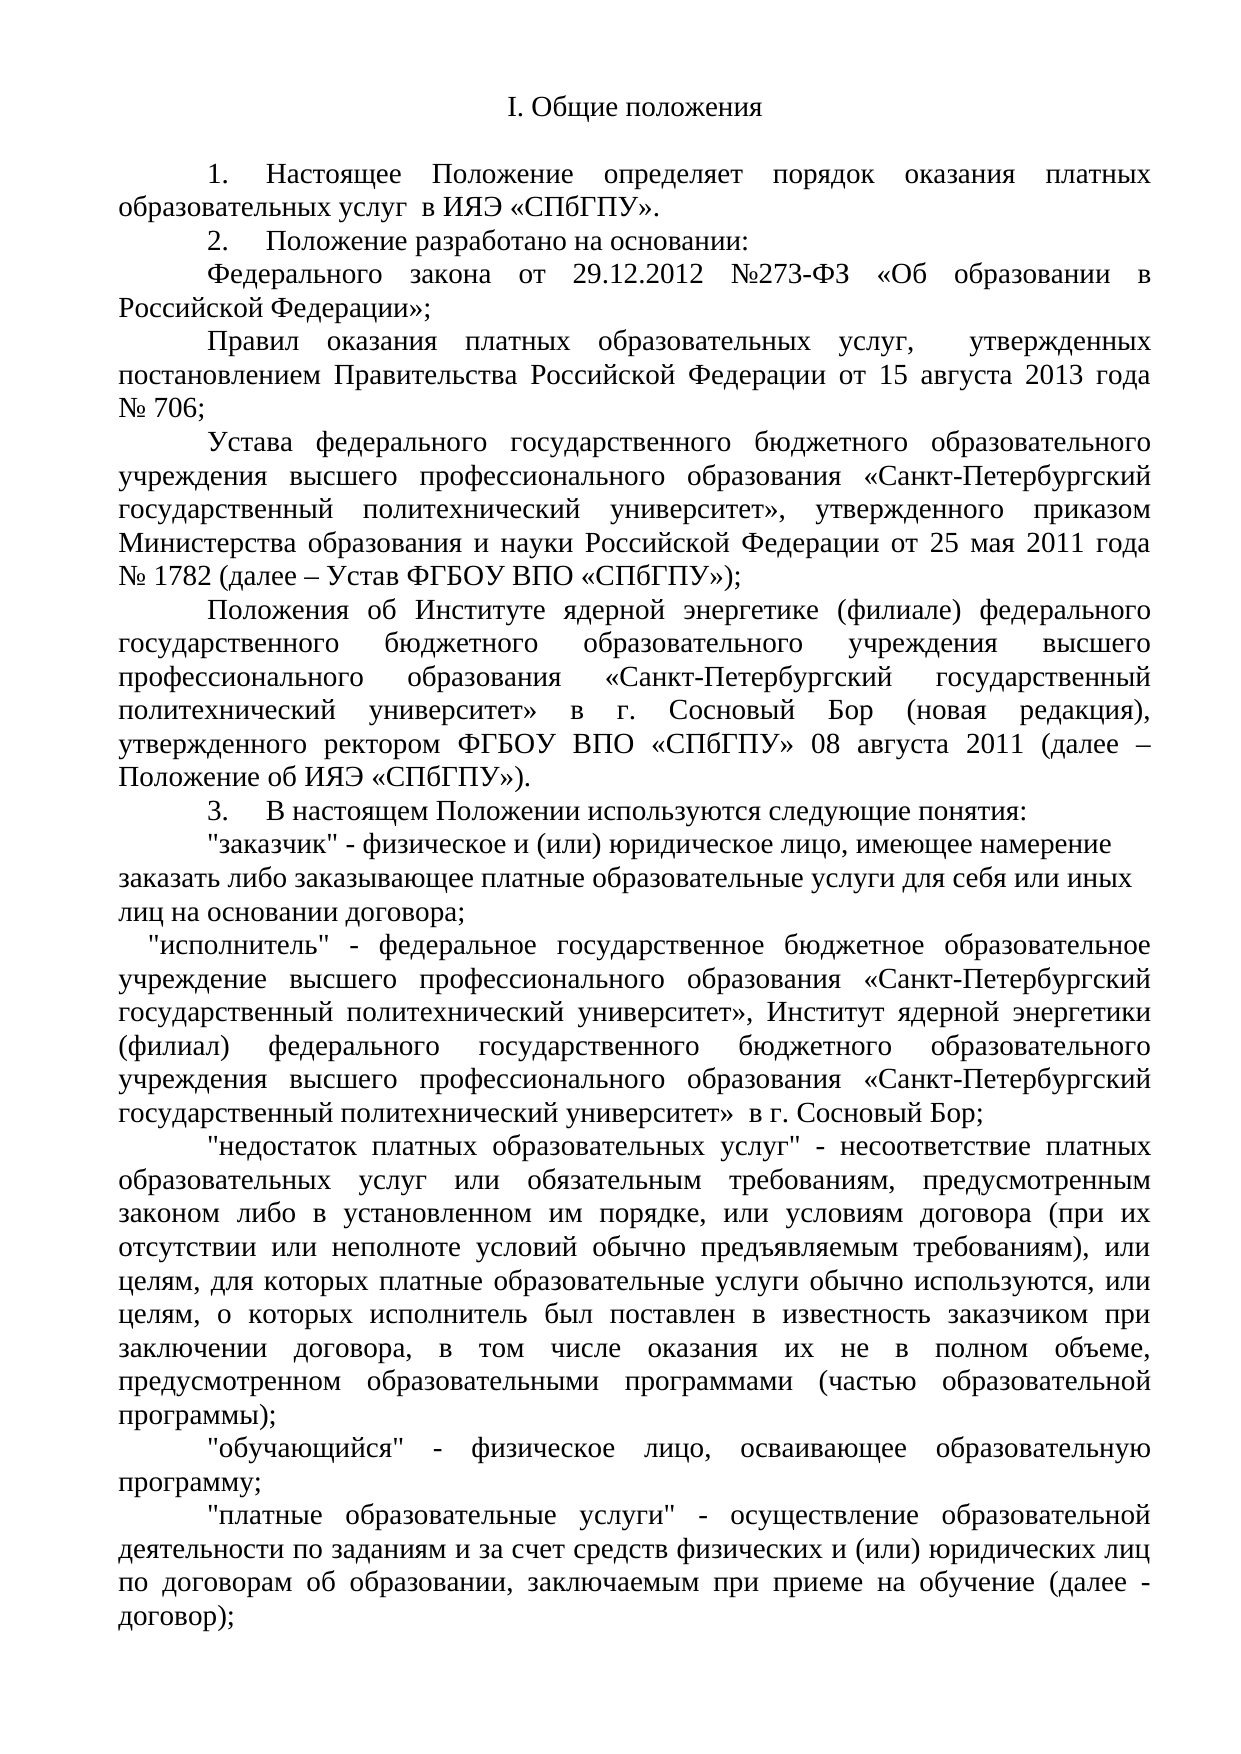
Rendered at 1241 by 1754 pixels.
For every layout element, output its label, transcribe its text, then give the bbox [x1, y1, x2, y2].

text Положения об Институте ядерной энергетике (филиале) федерального государственного бюджетного образовательного учреждения высшего профессионального образования «Санкт-Петербургский государственный политехнический университет» в г. Сосновый Бор (новая редакция), утвержденного ректором ФГБОУ ВПО «СПбГПУ» 08 августа 2011 (далее – Положение об ИЯЭ «СПбГПУ»). [118, 592, 1152, 793]
text "недостаток платных образовательных услуг" - несоответствие платных образовательных услуг или обязательным требованиям, предусмотренным законом либо в установленном им порядке, или условиям договора (при их отсутствии или неполноте условий обычно предъявляемым требованиям), или целям, для которых платные образовательные услуги обычно используются, или целям, о которых исполнитель был поставлен в известность заказчиком при заключении договора, в том числе оказания их не в полном объеме, предусмотренном образовательными программами (частью образовательной программы); [118, 1128, 1152, 1430]
text I. Общие положения [118, 89, 1152, 122]
list Настоящее Положение определяет порядок оказания платных образовательных услуг в ИЯЭ «СПбГПУ». [118, 156, 1152, 223]
text "обучающийся" - физическое лицо, осваивающее образовательную программу; [118, 1430, 1152, 1497]
text Правил оказания платных образовательных услуг, утвержденных постановлением Правительства Российской Федерации от 15 августа 2013 года № 706; [118, 323, 1152, 424]
text "исполнитель" - федеральное государственное бюджетное образовательное учреждение высшего профессионального образования «Санкт-Петербургский государственный политехнический университет», Институт ядерной энергетики (филиал) федерального государственного бюджетного образовательного учреждения высшего профессионального образования «Санкт-Петербургский государственный политехнический университет» в г. Сосновый Бор; [118, 927, 1152, 1128]
text "заказчик" - физическое и (или) юридическое лицо, имеющее намерение заказать либо заказывающее платные образовательные услуги для себя или иных лиц на основании договора; [118, 827, 1152, 927]
text "платные образовательные услуги" - осуществление образовательной деятельности по заданиям и за счет средств физических и (или) юридических лиц по договорам об образовании, заключаемым при приеме на обучение (далее - договор); [118, 1497, 1152, 1632]
list Положение разработано на основании: [118, 223, 1152, 256]
list В настоящем Положении используются следующие понятия: [118, 793, 1152, 827]
text Федерального закона от 29.12.2012 №273-ФЗ «Об образовании в Российской Федерации»; [118, 256, 1152, 323]
text Устава федерального государственного бюджетного образовательного учреждения высшего профессионального образования «Санкт-Петербургский государственный политехнический университет», утвержденного приказом Министерства образования и науки Российской Федерации от 25 мая 2011 года № 1782 (далее – Устав ФГБОУ ВПО «СПбГПУ»); [118, 424, 1152, 592]
